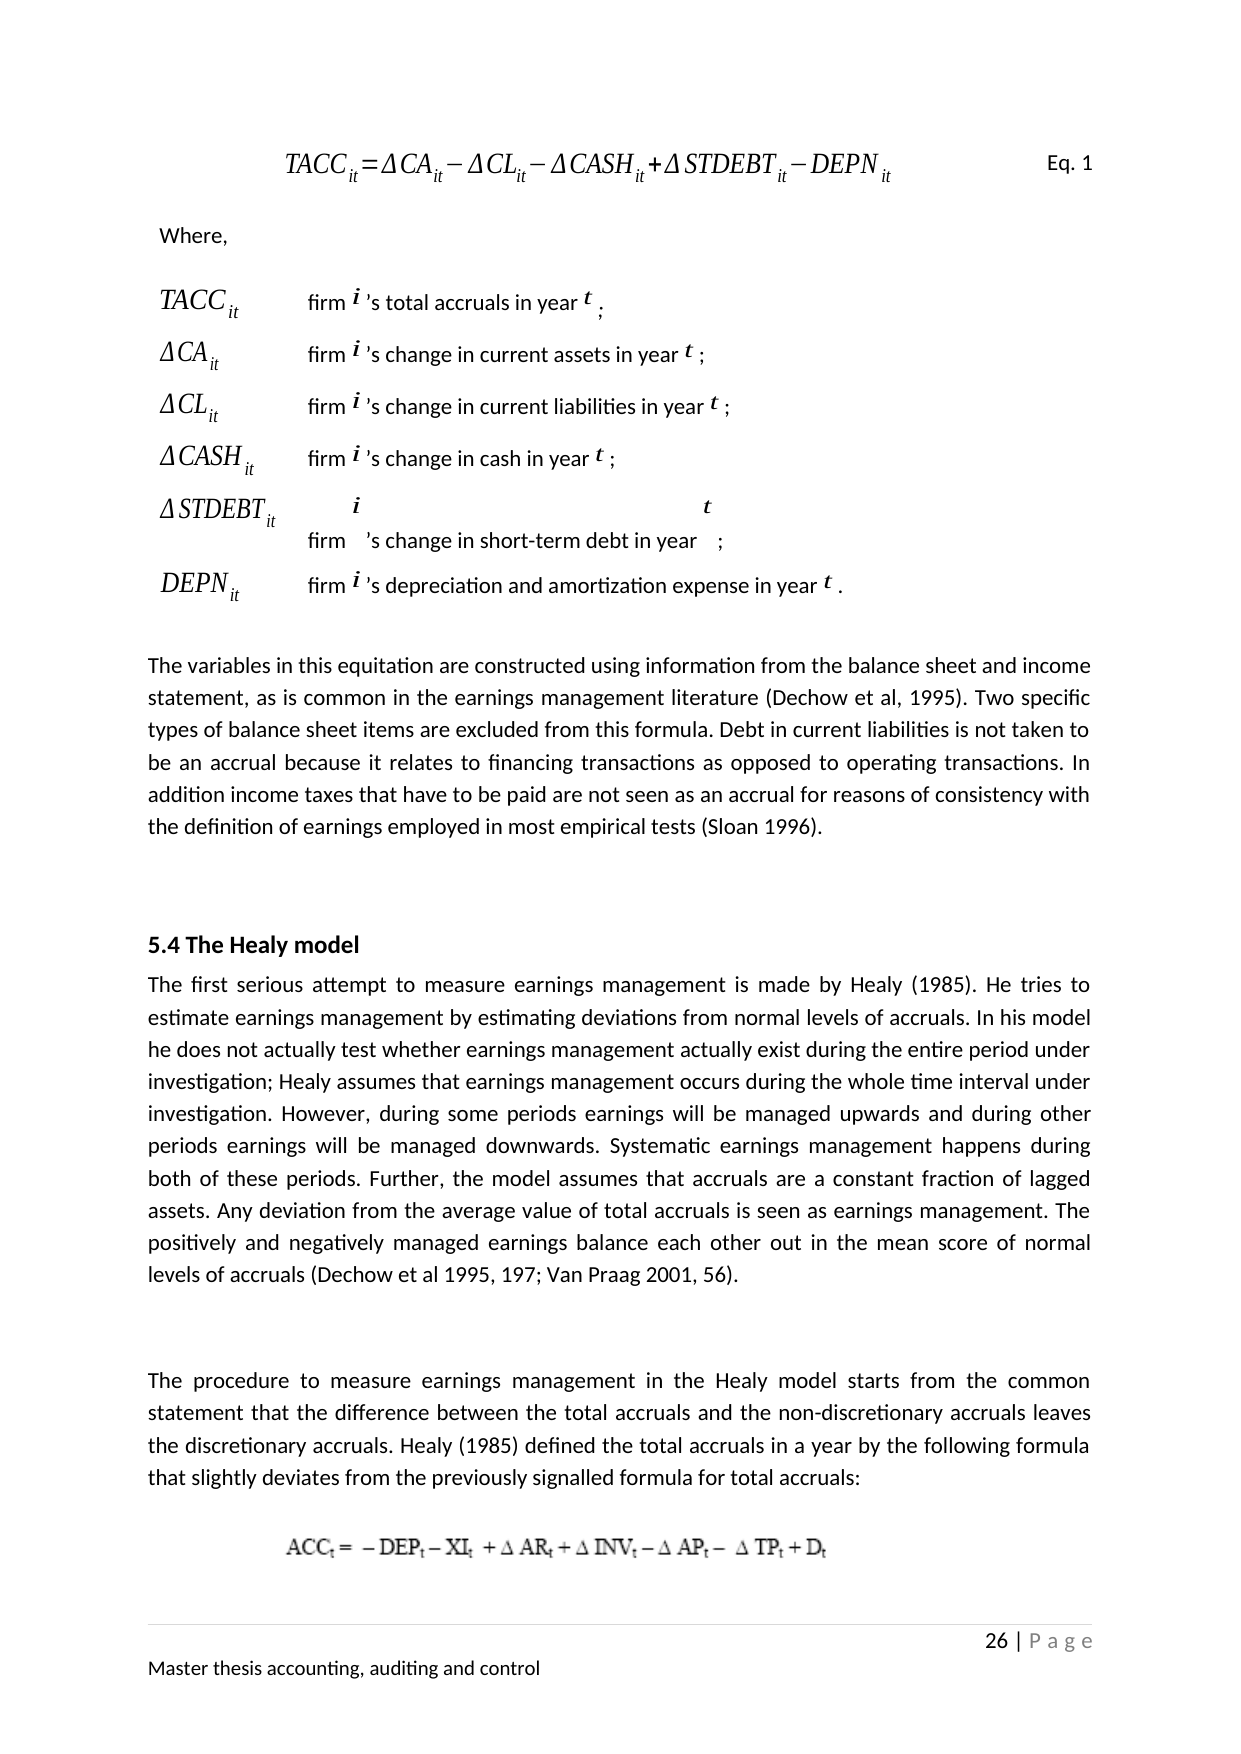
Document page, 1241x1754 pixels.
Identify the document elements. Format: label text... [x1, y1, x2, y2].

table_cell [148, 440, 296, 492]
table_header Where, [148, 148, 1031, 283]
table_cell firm ’s change in short-term debt in year ; [296, 492, 1104, 567]
table_cell [148, 492, 296, 567]
table_cell [148, 567, 296, 619]
subtitle 5.4 The Healy model [148, 929, 1092, 960]
text The variables in this equitation are constructed using information from the balance sheet and income statement, as is common in the earnings management literature (Dechow et al, 1995). Two specific types of balance sheet items are excluded from this formula. Debt in current liabilities is not taken to be an accrual because it relates to financing transactions as opposed to operating transactions. In addition income taxes that have to be paid are not seen as an accrual for reasons of consistency with the definition of earnings employed in most empirical tests (Sloan 1996). [148, 651, 1092, 840]
table_cell firm ’s total accruals in year ; [296, 284, 1104, 336]
picture [265, 1516, 865, 1582]
table_cell [148, 388, 296, 440]
table_cell [148, 336, 296, 388]
table_cell firm ’s change in cash in year ; [296, 440, 1104, 492]
table_cell firm ’s change in current assets in year ; [296, 336, 1104, 388]
text The first serious attempt to measure earnings management is made by Healy (1985). He tries to estimate earnings management by estimating deviations from normal levels of accruals. In his model he does not actually test whether earnings management actually exist during the entire period under investigation; Healy assumes that earnings management occurs during the whole time interval under investigation. However, during some periods earnings will be managed upwards and during other periods earnings will be managed downwards. Systematic earnings management happens during both of these periods. Further, the model assumes that accruals are a constant fraction of lagged assets. Any deviation from the average value of total accruals is seen as earnings management. The positively and negatively managed earnings balance each other out in the mean score of normal levels of accruals (Dechow et al 1995, 197; Van Praag 2001, 56). [148, 971, 1092, 1288]
text The procedure to measure earnings management in the Healy model starts from the common statement that the difference between the total accruals and the non-discretionary accruals leaves the discretionary accruals. Healy (1985) defined the total accruals in a year by the following formula that slightly deviates from the previously signalled formula for total accruals: [148, 1366, 1092, 1491]
table_header Eq. 1 [1031, 148, 1104, 283]
table_cell [148, 284, 296, 336]
table_cell firm ’s change in current liabilities in year ; [296, 388, 1104, 440]
table_cell firm ’s depreciation and amortization expense in year . [296, 567, 1104, 619]
